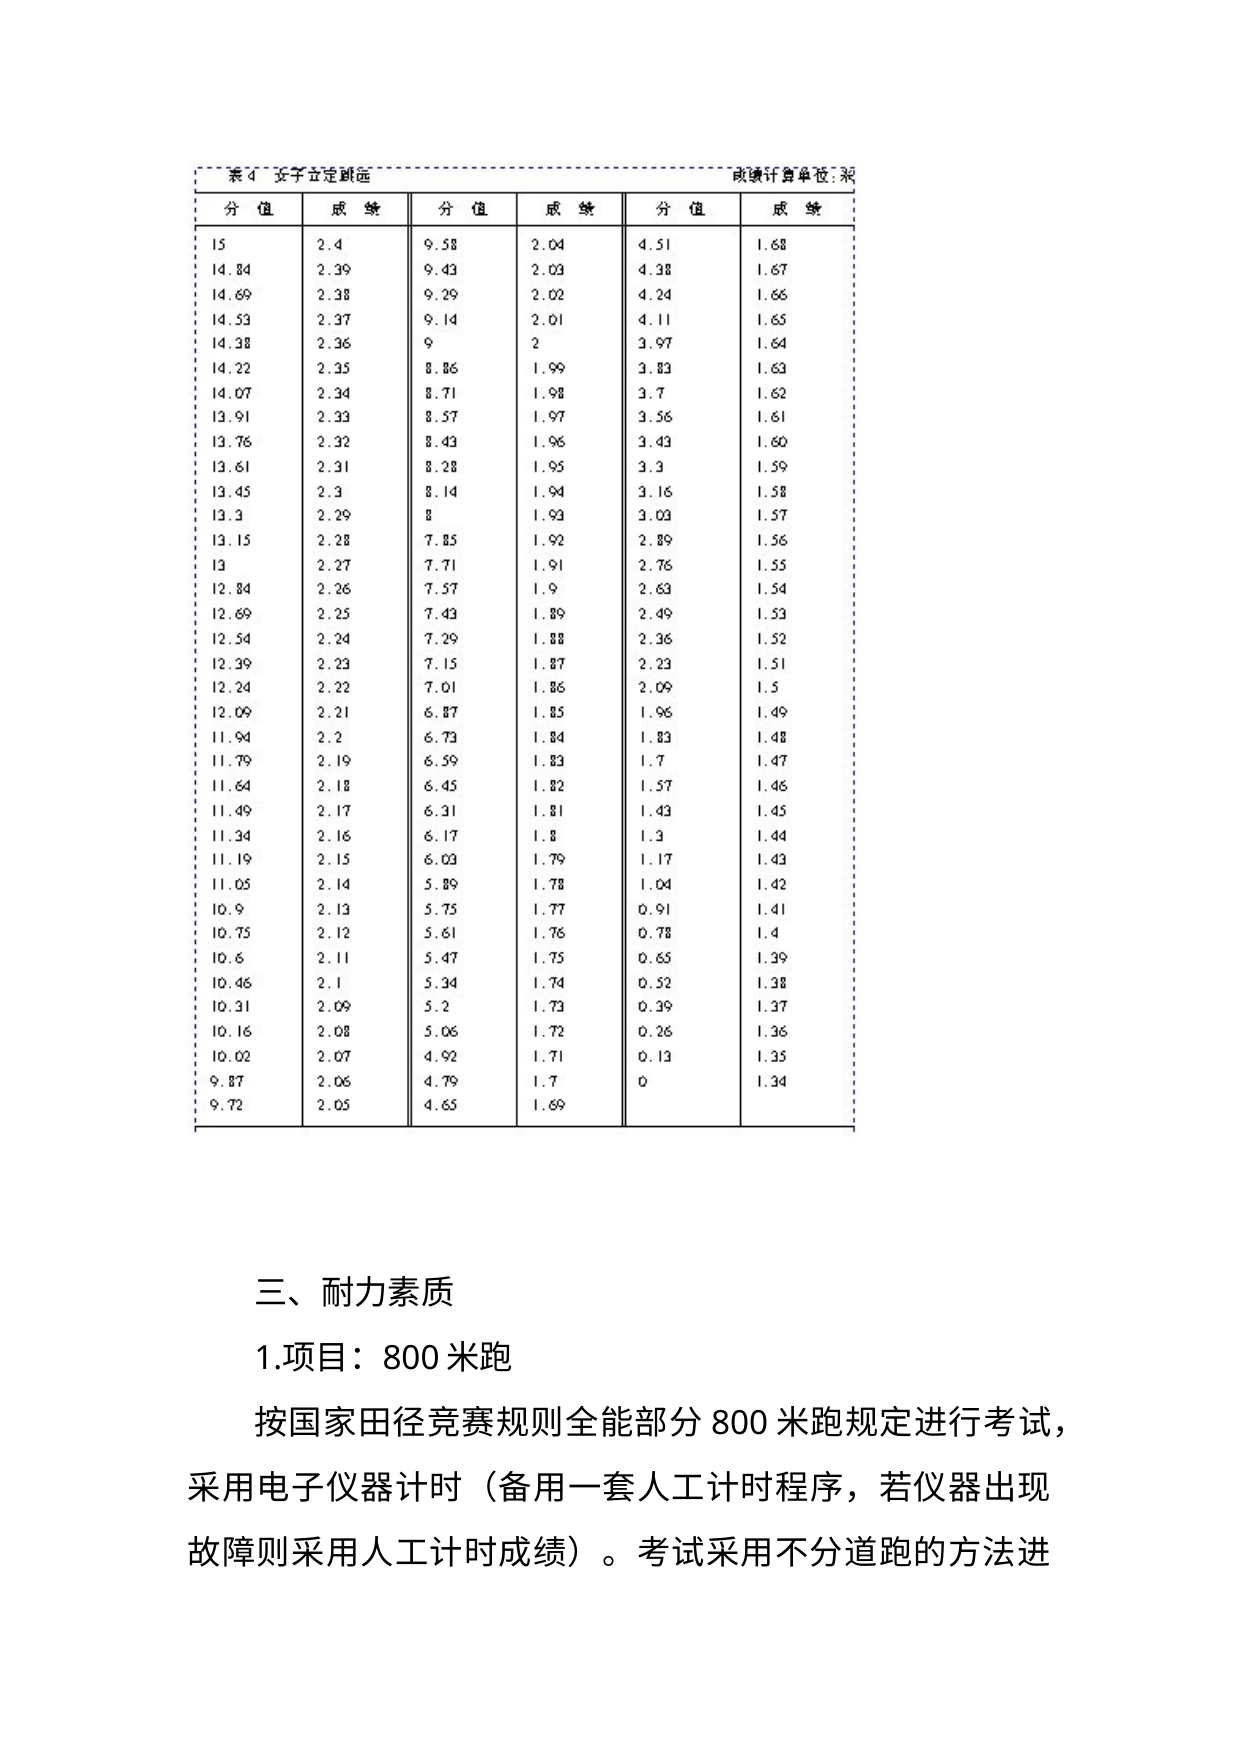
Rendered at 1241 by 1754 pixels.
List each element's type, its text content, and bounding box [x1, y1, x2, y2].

text 1.项目：800米跑 [187, 1314, 1053, 1379]
picture [187, 162, 863, 1137]
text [187, 1379, 1053, 1574]
text 三、耐力素质 [187, 1249, 1053, 1314]
